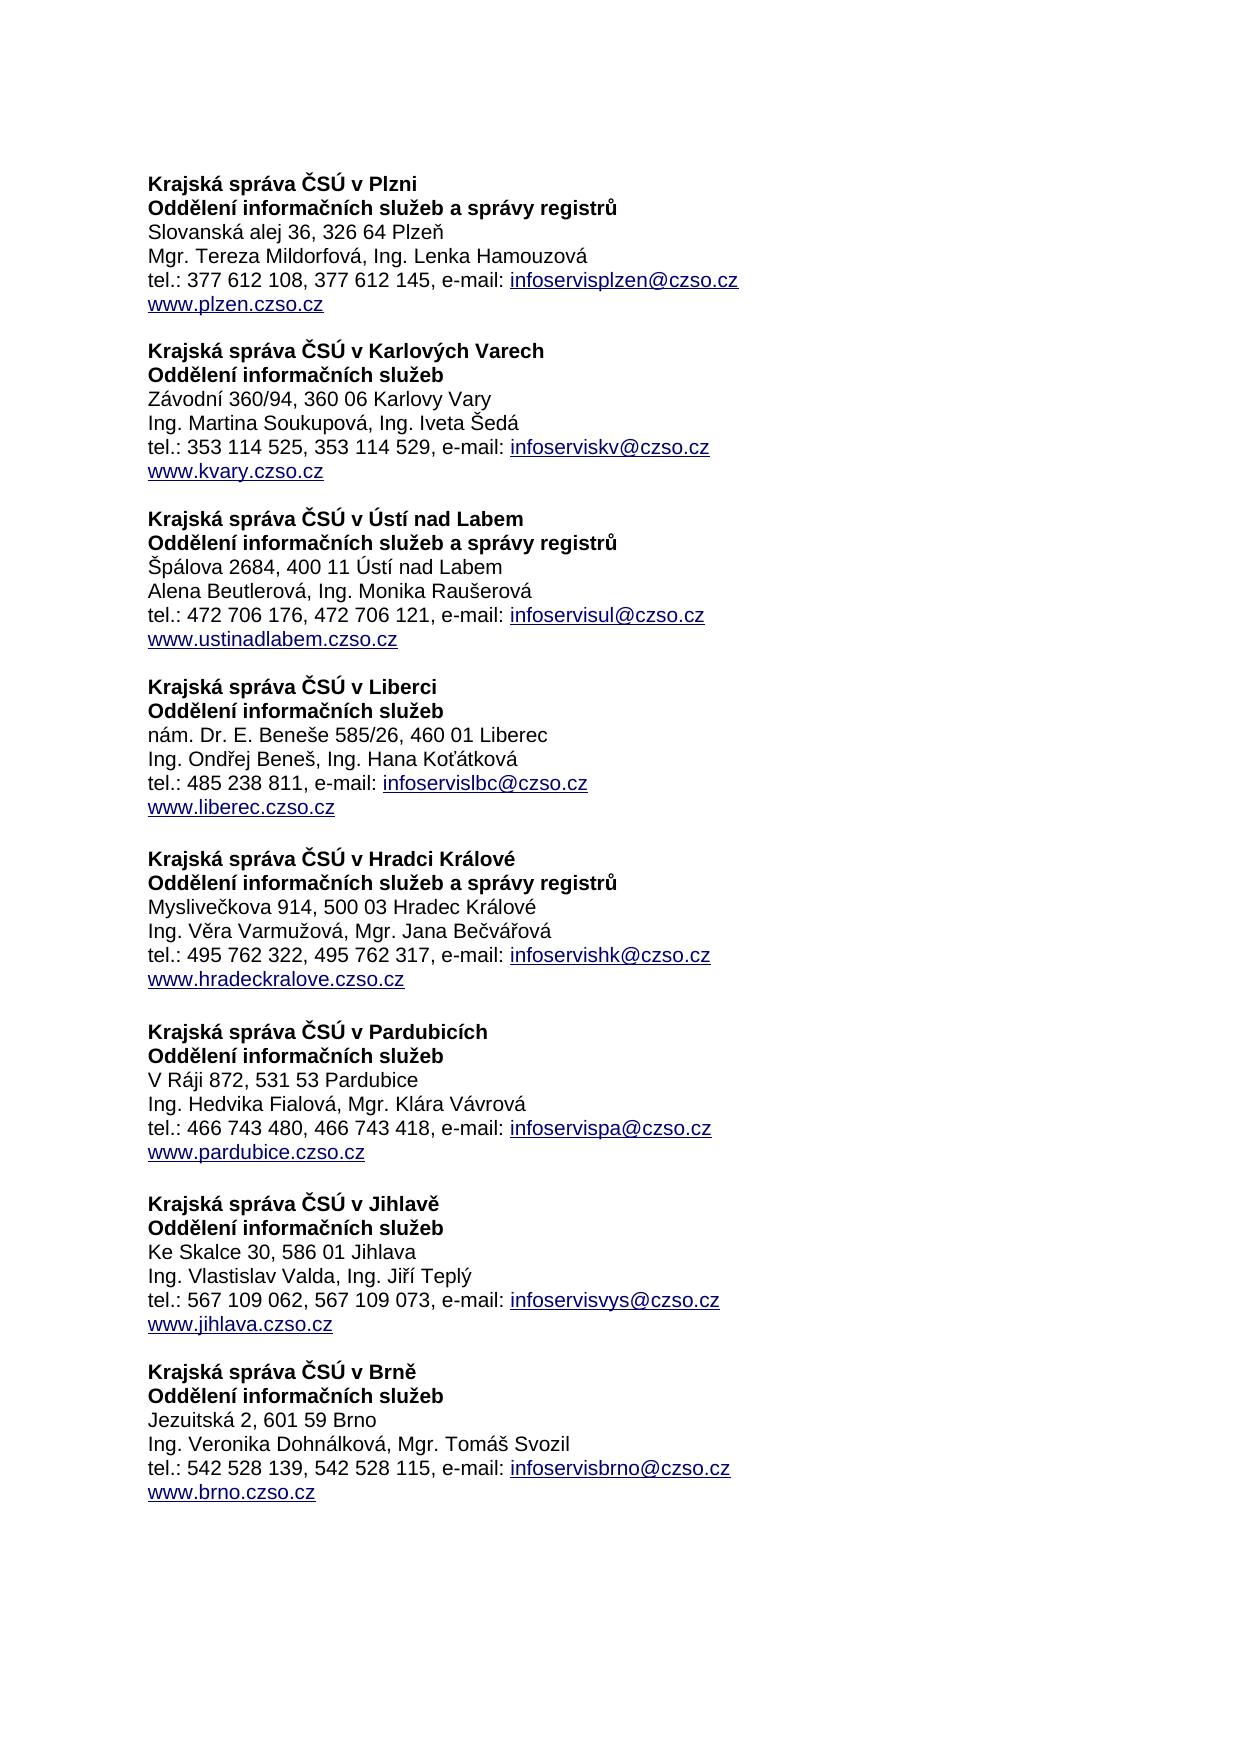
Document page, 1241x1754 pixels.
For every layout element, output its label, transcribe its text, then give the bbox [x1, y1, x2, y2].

text Krajská správa ČSÚ v Plzni [148, 172, 1093, 196]
text Krajská správa ČSÚ v Jihlavě [148, 1192, 1093, 1216]
text tel.: 542 528 139, 542 528 115, e-mail: infoservisbrno@czso.cz www.brno.czso.cz [148, 1456, 1093, 1532]
text tel.: 466 743 480, 466 743 418, e-mail: infoservispa@czso.cz www.pardubice.czso.cz [148, 1116, 1093, 1192]
text Oddělení informačních služeb a správy registrů Slovanská alej 36, 326 64 Plzeň Mgr. Tereza Mildorfová, Ing. Lenka Hamouzová [148, 196, 1093, 267]
text Oddělení informačních služeb a správy registrů Myslivečkova 914, 500 03 Hradec Králové Ing. Věra Varmužová, Mgr. Jana Bečvářová tel.: 495 762 322, 495 762 317, e-mail: infoservishk@czso.cz www.hradeckralove.czso.cz [148, 871, 1093, 1020]
text Oddělení informačních služeb V Ráji 872, 531 53 Pardubice Ing. Hedvika Fialová, Mgr. Klára Vávrová [148, 1044, 1093, 1116]
text tel.: 377 612 108, 377 612 145, e-mail: infoservisplzen@czso.cz www.plzen.czso.cz Krajská správa ČSÚ v Karlových Varech [148, 267, 1093, 363]
text Krajská správa ČSÚ v Pardubicích [148, 1020, 1093, 1044]
text Oddělení informačních služeb a správy registrů Špálova 2684, 400 11 Ústí nad Labem Alena Beutlerová, Ing. Monika Raušerová tel.: 472 706 176, 472 706 121, e-mail: infoservisul@czso.cz www.ustinadlabem.czso.cz Krajská správa ČSÚ v Liberci [148, 531, 1093, 699]
text Oddělení informačních služeb nám. Dr. E. Beneše 585/26, 460 01 Liberec Ing. Ondřej Beneš, Ing. Hana Koťátková tel.: 485 238 811, e-mail: infoservislbc@czso.cz www.liberec.czso.cz [148, 699, 1093, 847]
text Ing. Martina Soukupová, Ing. Iveta Šedá tel.: 353 114 525, 353 114 529, e-mail: infoserviskv@czso.cz www.kvary.czso.cz Krajská správa ČSÚ v Ústí nad Labem [148, 411, 1093, 531]
text Oddělení informačních služeb Závodní 360/94, 360 06 Karlovy Vary [148, 363, 1093, 411]
text Oddělení informačních služeb Ke Skalce 30, 586 01 Jihlava Ing. Vlastislav Valda, Ing. Jiří Teplý tel.: 567 109 062, 567 109 073, e-mail: infoservisvys@czso.cz www.jihlava.czso.cz Krajská správa ČSÚ v Brně [148, 1216, 1093, 1384]
text Krajská správa ČSÚ v Hradci Králové [148, 847, 1093, 871]
text Oddělení informačních služeb Jezuitská 2, 601 59 Brno Ing. Veronika Dohnálková, Mgr. Tomáš Svozil [148, 1384, 1093, 1456]
